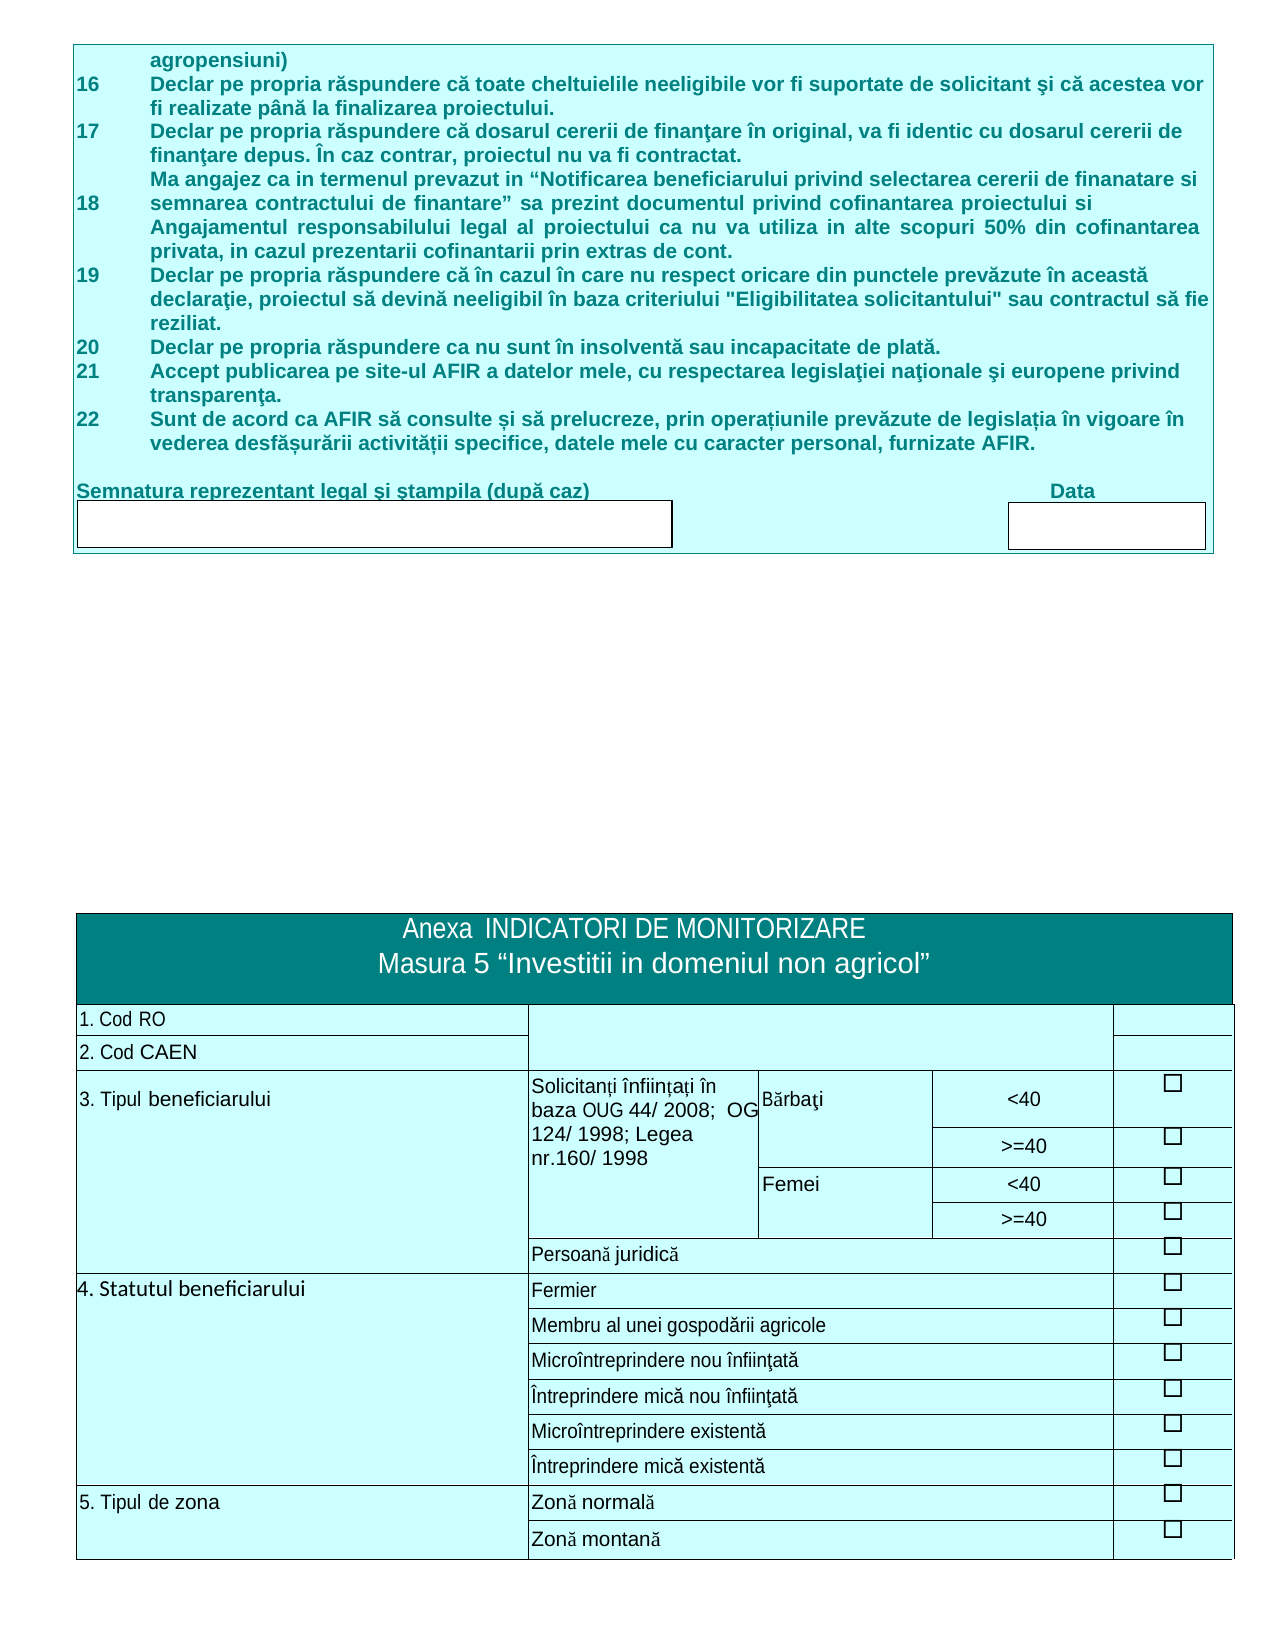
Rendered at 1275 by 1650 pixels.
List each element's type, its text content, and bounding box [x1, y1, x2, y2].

table_header Anexa INDICATORI DE MONITORIZARE Masura 5 “Investitii in domeniul non agricol” [77, 914, 1232, 1004]
table_cell <40 [933, 1071, 1113, 1127]
table_cell [1114, 1128, 1232, 1167]
table_cell [1114, 1380, 1232, 1414]
table_cell 5. Tipul de zona [77, 1486, 528, 1559]
text declaraţie, proiectul să devină neeligibil în baza criteriului "Eligibilitatea solicitantului" sau contractul să fie [74, 284, 1213, 308]
table_cell Solicitanți înființați în baza OUG 44/ 2008; OG 124/ 1998; Legea nr.160/ 1998 [529, 1071, 758, 1237]
table_cell Fermier [529, 1274, 1113, 1308]
text 22 Sunt de acord ca AFIR să consulte și să prelucreze, prin operațiunile prevăzute de legislația în vigoare în [74, 404, 1213, 428]
table_cell [1114, 1036, 1232, 1070]
text reziliat. [74, 308, 1213, 332]
text transparenţa. [74, 380, 1213, 404]
table_cell Femei [759, 1168, 932, 1237]
table_cell 3. Tipul beneficiarului [77, 1071, 528, 1273]
table_cell [1114, 1005, 1232, 1035]
text Ma angajez ca in termenul prevazut in “Notificarea beneficiarului privind selectarea cererii de finanatare si [74, 164, 1213, 188]
text finanţare depus. În caz contrar, proiectul nu va fi contractat. [74, 140, 1213, 164]
table_cell 4. Statutul beneficiarului [77, 1274, 528, 1484]
table_cell [1114, 1071, 1232, 1127]
table_cell <40 [933, 1168, 1113, 1202]
text 18 semnarea contractului de finantare” sa prezint documentul privind cofinantarea proiectului si Angajamentul responsabilului legal al proiectului ca nu va utiliza in alte scopuri 50% din cofinantarea privata, in cazul prezentarii cofinantarii prin extras de cont. [74, 188, 1213, 260]
table_cell [1114, 1344, 1232, 1379]
table_cell [1114, 1486, 1232, 1520]
table_cell >=40 [933, 1128, 1113, 1167]
text Semnatura reprezentant legal şi ştampila (după caz) Data [74, 476, 1213, 499]
table_cell [1114, 1309, 1232, 1343]
text 17 Declar pe propria răspundere că dosarul cererii de finanţare în original, va fi identic cu dosarul cererii de [74, 116, 1213, 140]
table_cell Bărbaţi [759, 1071, 932, 1167]
table_cell [529, 1005, 1113, 1070]
text vederea desfășurării activității specifice, datele mele cu caracter personal, furnizate AFIR. [74, 428, 1213, 452]
table_cell [1114, 1521, 1232, 1559]
table_cell [1114, 1168, 1232, 1202]
text 20 Declar pe propria răspundere ca nu sunt în insolventă sau incapacitate de plată. [74, 332, 1213, 356]
table_cell [1114, 1274, 1232, 1308]
text 16 Declar pe propria răspundere că toate cheltuielile neeligibile vor fi suportate de solicitant şi că acestea vor fi realizate până la finalizarea proiectului. [74, 68, 1213, 116]
table_cell Membru al unei gospodării agricole [529, 1309, 1113, 1343]
table_cell [1114, 1415, 1232, 1449]
table_cell Întreprindere mică existentă [529, 1450, 1113, 1484]
table_cell Zonă montană [529, 1521, 1113, 1559]
table_cell [1114, 1450, 1232, 1484]
table_cell Microîntreprindere nou înfiinţată [529, 1344, 1113, 1379]
table_cell [1114, 1203, 1232, 1237]
table_cell 1. Cod RO [77, 1005, 528, 1035]
text 21 Accept publicarea pe site-ul AFIR a datelor mele, cu respectarea legislaţiei naţionale şi europene privind [74, 356, 1213, 380]
table_cell >=40 [933, 1203, 1113, 1237]
text agropensiuni) [74, 45, 1213, 68]
table_cell Zonă normală [529, 1486, 1113, 1520]
table_cell Întreprindere mică nou înfiinţată [529, 1380, 1113, 1414]
text 19 Declar pe propria răspundere că în cazul în care nu respect oricare din punctele prevăzute în această [74, 260, 1213, 284]
table_cell [1114, 1239, 1232, 1273]
table_cell Microîntreprindere existentă [529, 1415, 1113, 1449]
table_cell Persoană juridică [529, 1239, 1113, 1273]
table_cell 2. Cod CAEN [77, 1036, 528, 1070]
